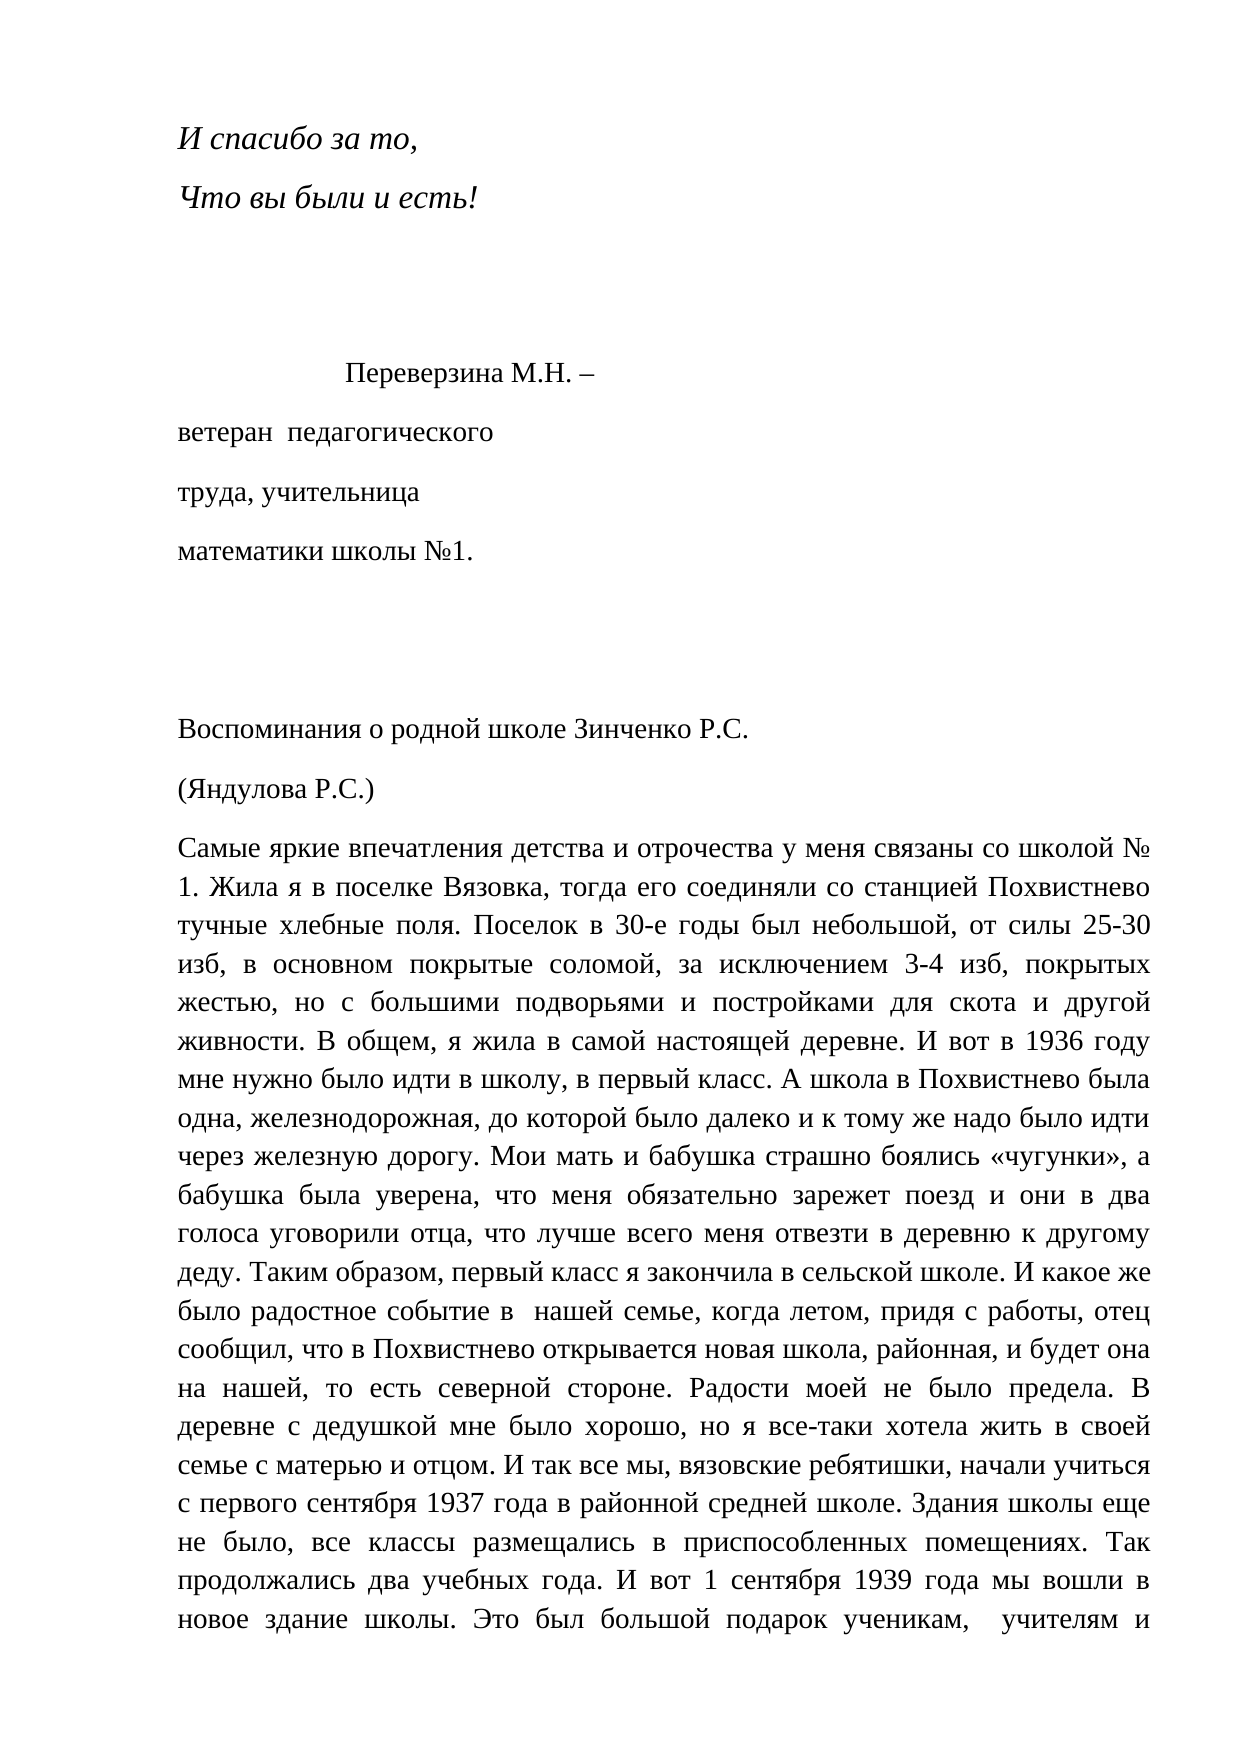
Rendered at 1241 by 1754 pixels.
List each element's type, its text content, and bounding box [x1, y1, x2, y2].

text (Яндулова Р.С.) [177, 771, 1152, 804]
text математики школы №1. [177, 533, 1152, 567]
text И спасибо за то, [177, 118, 1152, 156]
text Воспоминания о родной школе Зинченко Р.С. [177, 711, 1152, 745]
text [177, 830, 1152, 1634]
text Что вы были и есть! [177, 177, 1152, 216]
text Переверзина М.Н. – [177, 355, 1152, 389]
text труда, учительница [177, 474, 1152, 507]
text ветеран педагогического [177, 414, 1152, 448]
